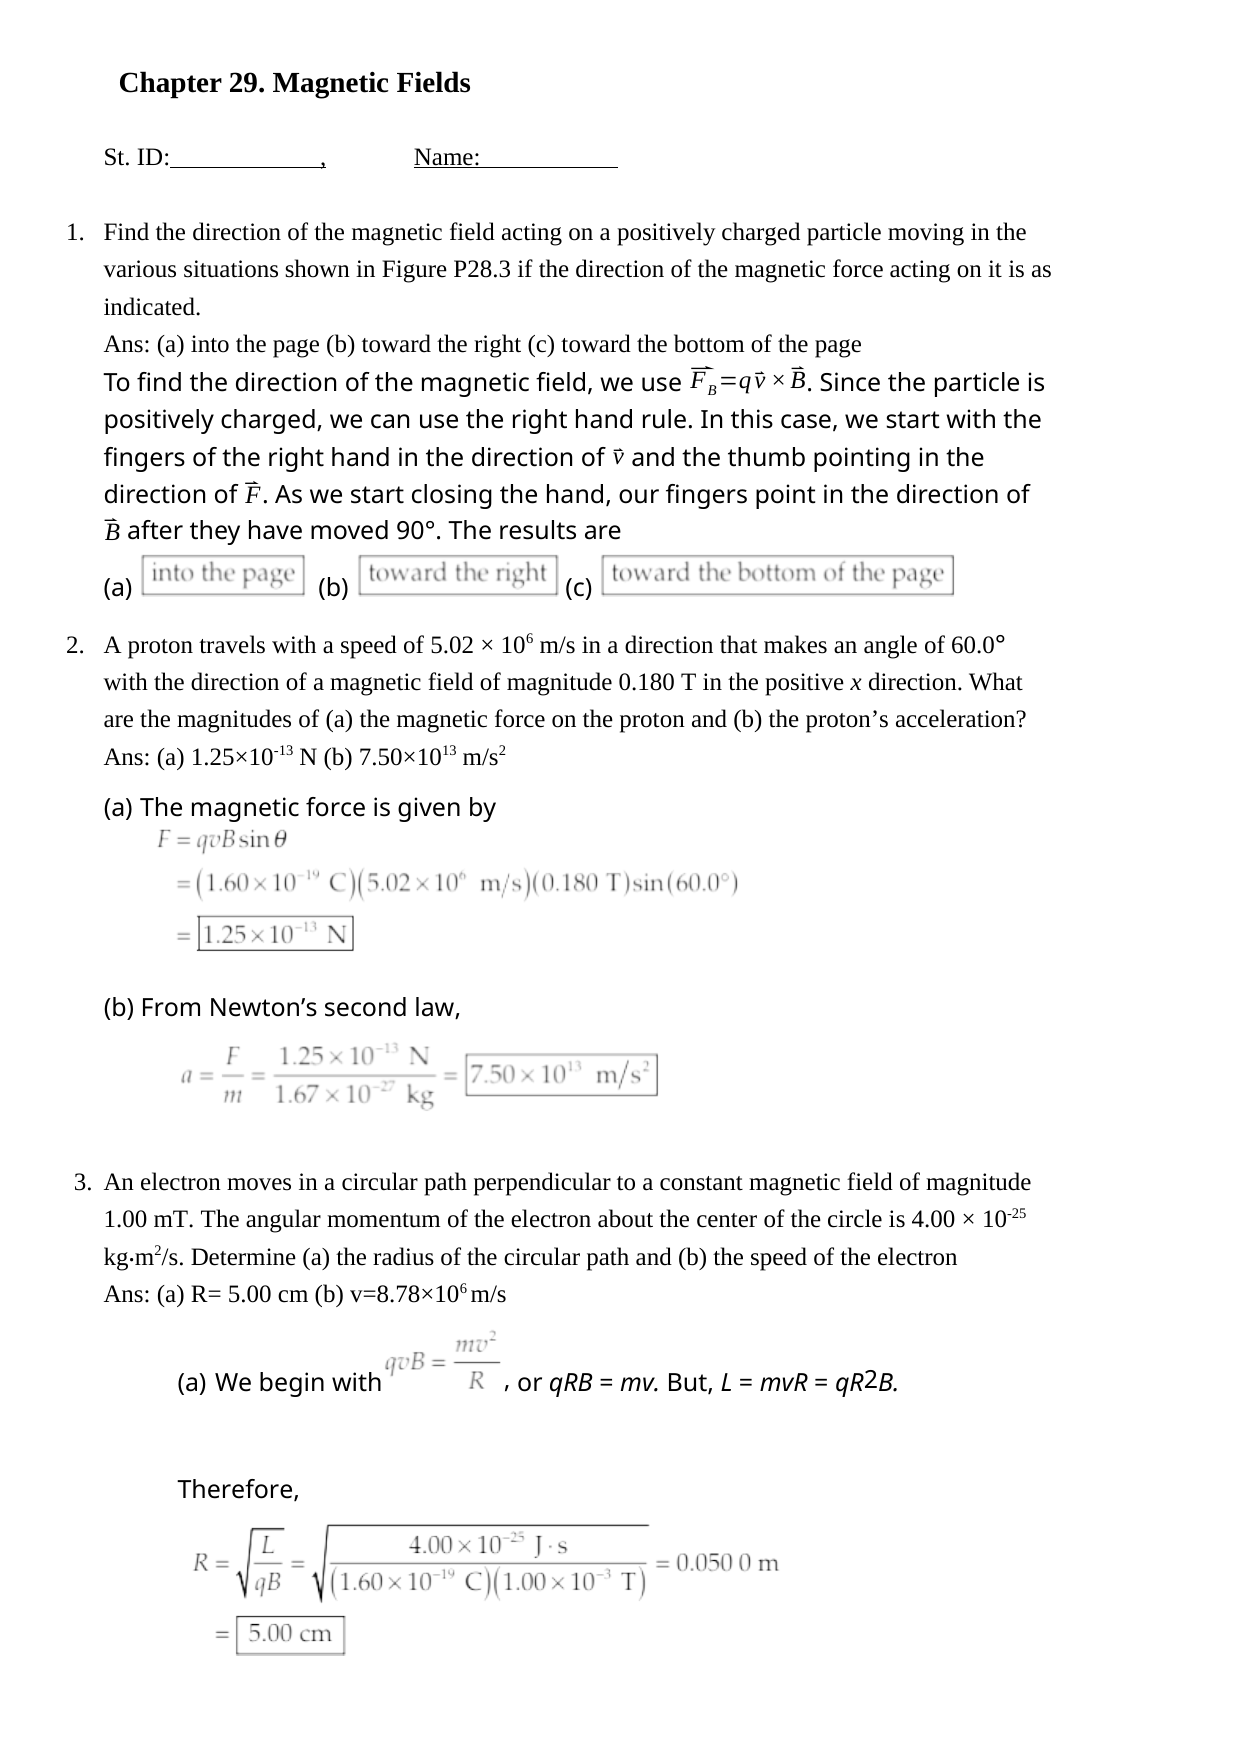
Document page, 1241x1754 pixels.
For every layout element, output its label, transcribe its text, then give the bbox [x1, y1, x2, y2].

list Ans: (a) 1.25×10-13 N (b) 7.50×1013 m/s2 [103, 738, 1053, 775]
text (a) The magnetic force is given by [103, 788, 1053, 975]
text (b) From Newton’s second law, [103, 988, 1053, 1025]
list St. ID: , Name: [103, 138, 1053, 175]
list Find the direction of the magnetic field acting on a positively charged particle moving in the various situations shown in Figure P28.3 if the direction of the magnetic force acting on it is as indicated. [66, 213, 1053, 325]
text Chapter 29. Magnetic Fields [118, 63, 1053, 100]
list Ans: (a) into the page (b) toward the right (c) toward the bottom of the page [103, 325, 1053, 363]
text Therefore, [177, 1470, 1053, 1508]
list An electron moves in a circular path perpendicular to a constant magnetic field of magnitude 1.00 mT. The angular momentum of the electron about the center of the circle is 4.00 × 10-25 kg⸳m2/s. Determine (a) the radius of the circular path and (b) the speed of the electron [74, 1163, 1053, 1275]
list (a) (b) (c) [103, 550, 1053, 625]
list We begin with, or qRB = mv. But, L = mvR = qR2B. [177, 1325, 1053, 1438]
list A proton travels with a speed of 5.02 × 106 m/s in a direction that makes an angle of 60.0° with the direction of a magnetic field of magnitude 0.180 T in the positive x direction. What are the magnitudes of (a) the magnetic force on the proton and (b) the proton’s acceleration? [66, 625, 1053, 738]
list Ans: (a) R= 5.00 cm (b) v=8.78×106 m/s [103, 1275, 1053, 1313]
list To find the direction of the magnetic field, we use . Since the particle is positively charged, we can use the right hand rule. In this case, we start with the fingers of the right hand in the direction of and the thumb pointing in the direction of . As we start closing the hand, our fingers point in the direction of after they have moved 90°. The results are [103, 363, 1053, 550]
